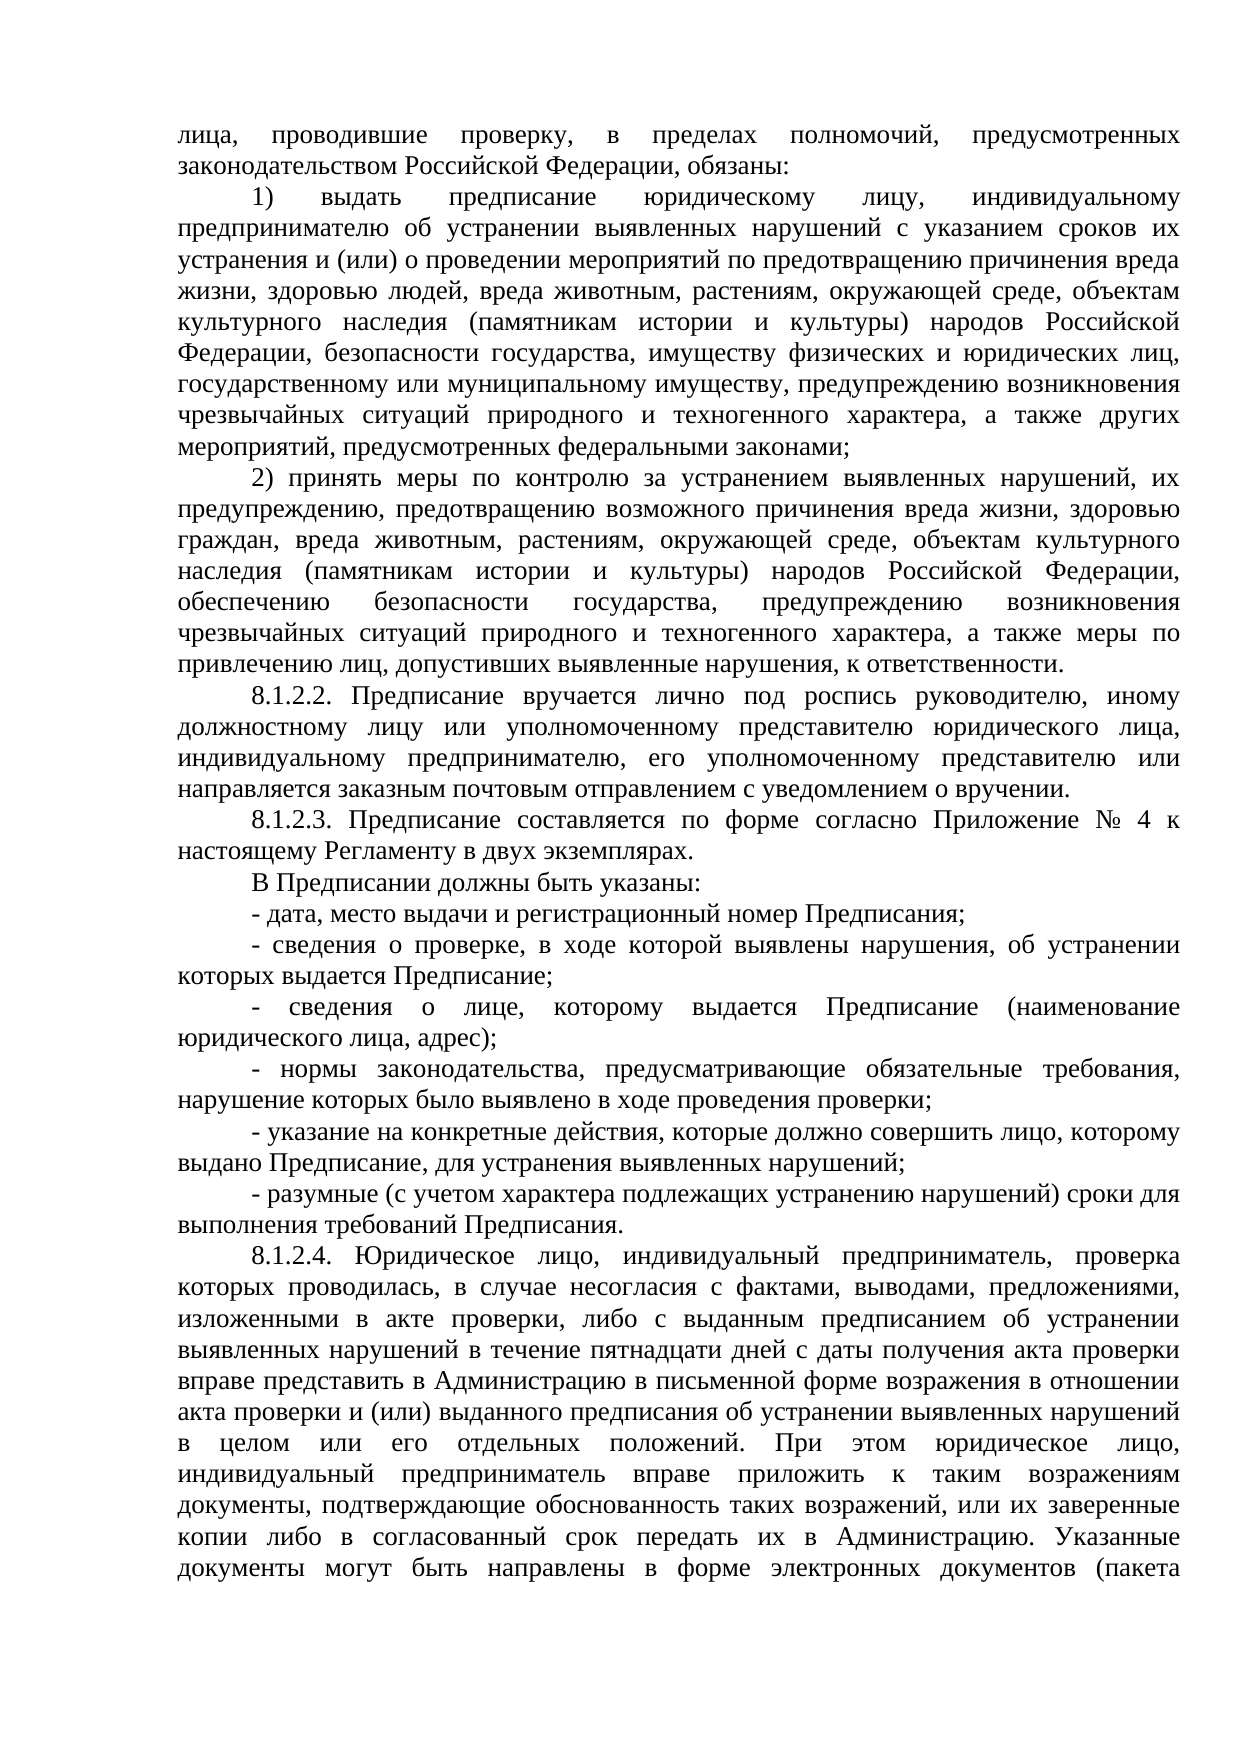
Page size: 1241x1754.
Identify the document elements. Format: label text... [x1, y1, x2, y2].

text - сведения о лице, которому выдается Предписание (наименование юридического лица, адрес); [177, 990, 1181, 1052]
text 8.1.2.2. Предписание вручается лично под роспись руководителю, иному должностному лицу или уполномоченному представителю юридического лица, индивидуальному предпринимателю, его уполномоченному представителю или направляется заказным почтовым отправлением с уведомлением о вручении. [177, 679, 1181, 803]
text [177, 1239, 1181, 1582]
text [177, 118, 1181, 180]
text 1) выдать предписание юридическому лицу, индивидуальному предпринимателю об устранении выявленных нарушений с указанием сроков их устранения и (или) о проведении мероприятий по предотвращению причинения вреда жизни, здоровью людей, вреда животным, растениям, окружающей среде, объектам культурного наследия (памятникам истории и культуры) народов Российской Федерации, безопасности государства, имуществу физических и юридических лиц, государственному или муниципальному имуществу, предупреждению возникновения чрезвычайных ситуаций природного и техногенного характера, а также других мероприятий, предусмотренных федеральными законами; [177, 180, 1181, 461]
text - нормы законодательства, предусматривающие обязательные требования, нарушение которых было выявлено в ходе проведения проверки; [177, 1052, 1181, 1115]
text - дата, место выдачи и регистрационный номер Предписания; [177, 897, 1181, 928]
text В Предписании должны быть указаны: [177, 866, 1181, 897]
text - разумные (с учетом характера подлежащих устранению нарушений) сроки для выполнения требований Предписания. [177, 1177, 1181, 1239]
text - сведения о проверке, в ходе которой выявлены нарушения, об устранении которых выдается Предписание; [177, 928, 1181, 990]
text 8.1.2.3. Предписание составляется по форме согласно Приложение № 4 к настоящему Регламенту в двух экземплярах. [177, 803, 1181, 866]
text - указание на конкретные действия, которые должно совершить лицо, которому выдано Предписание, для устранения выявленных нарушений; [177, 1115, 1181, 1177]
text 2) принять меры по контролю за устранением выявленных нарушений, их предупреждению, предотвращению возможного причинения вреда жизни, здоровью граждан, вреда животным, растениям, окружающей среде, объектам культурного наследия (памятникам истории и культуры) народов Российской Федерации, обеспечению безопасности государства, предупреждению возникновения чрезвычайных ситуаций природного и техногенного характера, а также меры по привлечению лиц, допустивших выявленные нарушения, к ответственности. [177, 461, 1181, 679]
